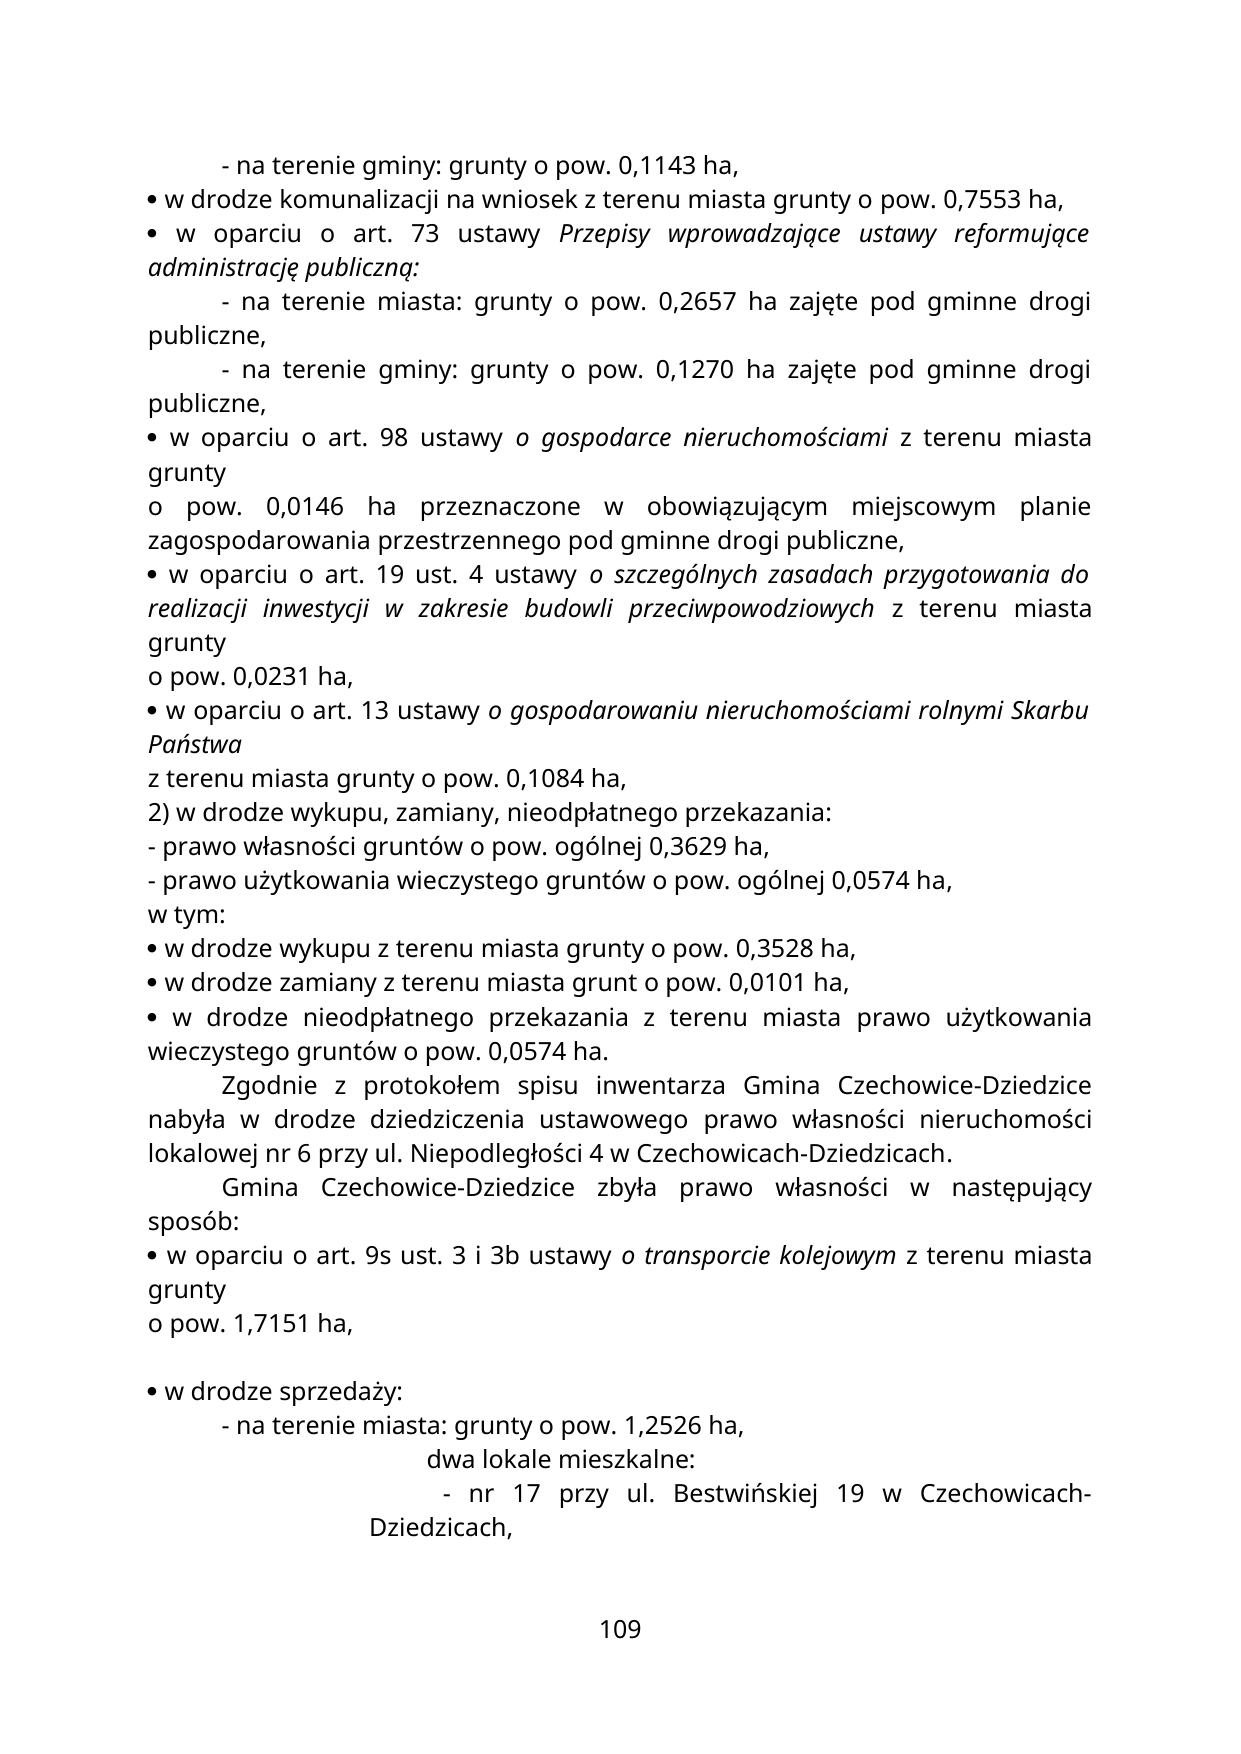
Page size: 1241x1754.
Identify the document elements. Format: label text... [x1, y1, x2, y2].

text w oparciu o art. 73 ustawy Przepisy wprowadzające ustawy reformujące administrację publiczną: [148, 216, 1093, 284]
text Gmina Czechowice-Dziedzice zbyła prawo własności w następujący sposób: [148, 1169, 1093, 1238]
text w tym: [148, 897, 1093, 931]
text w oparciu o art. 9s ust. 3 i 3b ustawy o transporcie kolejowym z terenu miasta grunty o pow. 1,7151 ha, [148, 1238, 1093, 1340]
text - na terenie miasta: grunty o pow. 1,2526 ha, [148, 1408, 1093, 1442]
text - na terenie gminy: grunty o pow. 0,1270 ha zajęte pod gminne drogi publiczne, [148, 352, 1093, 420]
text w oparciu o art. 19 ust. 4 ustawy o szczególnych zasadach przygotowania do realizacji inwestycji w zakresie budowli przeciwpowodziowych z terenu miasta grunty o pow. 0,0231 ha, [148, 556, 1093, 693]
text Zgodnie z protokołem spisu inwentarza Gmina Czechowice-Dziedzice nabyła w drodze dziedziczenia ustawowego prawo własności nieruchomości lokalowej nr 6 przy ul. Niepodległości 4 w Czechowicach-Dziedzicach. [148, 1067, 1093, 1169]
text 2) w drodze wykupu, zamiany, nieodpłatnego przekazania: [148, 795, 1093, 829]
text - prawo użytkowania wieczystego gruntów o pow. ogólnej 0,0574 ha, [148, 863, 1093, 897]
text w drodze wykupu z terenu miasta grunty o pow. 0,3528 ha, [148, 931, 1093, 965]
text z terenu miasta grunty o pow. 0,1084 ha, [148, 761, 1093, 795]
text dwa lokale mieszkalne: [148, 1442, 1093, 1476]
text w oparciu o art. 13 ustawy o gospodarowaniu nieruchomościami rolnymi Skarbu Państwa [148, 693, 1093, 761]
text - na terenie gminy: grunty o pow. 0,1143 ha, [148, 148, 1093, 182]
text w drodze sprzedaży: [148, 1374, 1093, 1408]
text w oparciu o art. 98 ustawy o gospodarce nieruchomościami z terenu miasta grunty o pow. 0,0146 ha przeznaczone w obowiązującym miejscowym planie zagospodarowania przestrzennego pod gminne drogi publiczne, [148, 420, 1093, 556]
text - nr 17 przy ul. Bestwińskiej 19 w Czechowicach-Dziedzicach, [369, 1476, 1093, 1544]
text - prawo własności gruntów o pow. ogólnej 0,3629 ha, [148, 829, 1093, 863]
text w drodze nieodpłatnego przekazania z terenu miasta prawo użytkowania wieczystego gruntów o pow. 0,0574 ha. [148, 999, 1093, 1067]
text - na terenie miasta: grunty o pow. 0,2657 ha zajęte pod gminne drogi publiczne, [148, 284, 1093, 352]
text w drodze komunalizacji na wniosek z terenu miasta grunty o pow. 0,7553 ha, [148, 182, 1093, 216]
text w drodze zamiany z terenu miasta grunt o pow. 0,0101 ha, [148, 965, 1093, 999]
